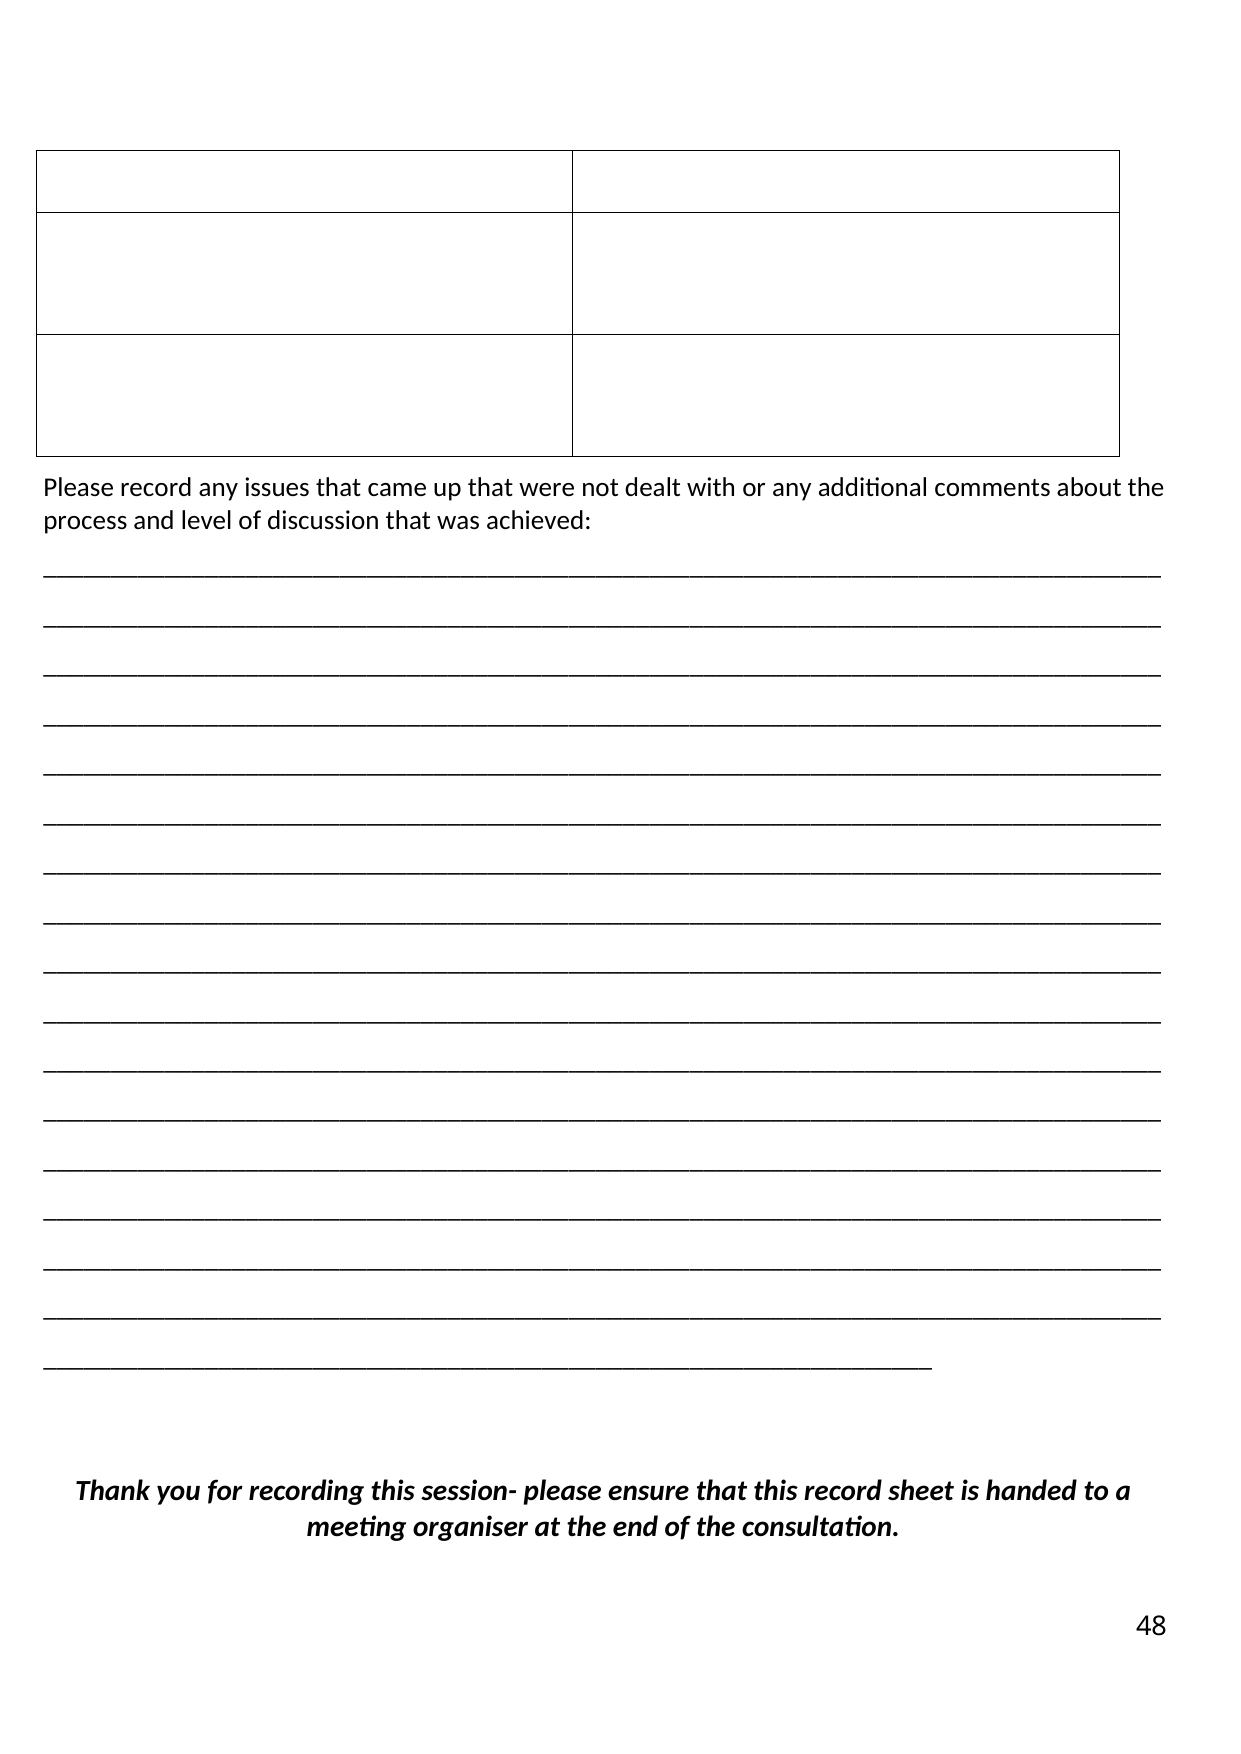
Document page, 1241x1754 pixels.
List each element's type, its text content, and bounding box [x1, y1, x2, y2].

table_cell [573, 213, 1119, 334]
text Please record any issues that came up that were not dealt with or any additional comments about the process and level of discussion that was achieved: [43, 470, 1167, 536]
table_cell [573, 335, 1119, 456]
table_cell [573, 151, 1119, 212]
table_cell [37, 335, 572, 456]
text __________________________________________________________________________________________________________________________________________________________________________________________________________________________________________________________________________________________________________________________________________________________________________________________________________________________________________________________________________________________________________________________________________________________________________________________________________________________________________________________________________________________________________________________________________________________________________________________________________________________________________________________________________________________________________________________________________________________________________________________________________________________________________________________________________________________________________________________________________________________________________________________________________________________________________________________________________________________________________________________________________________________________________________________________________________________________________________ [43, 548, 1167, 1373]
table_cell [37, 151, 572, 212]
table_cell [37, 213, 572, 334]
text Thank you for recording this session- please ensure that this record sheet is handed to a meeting organiser at the end of the consultation. [43, 1472, 1167, 1544]
